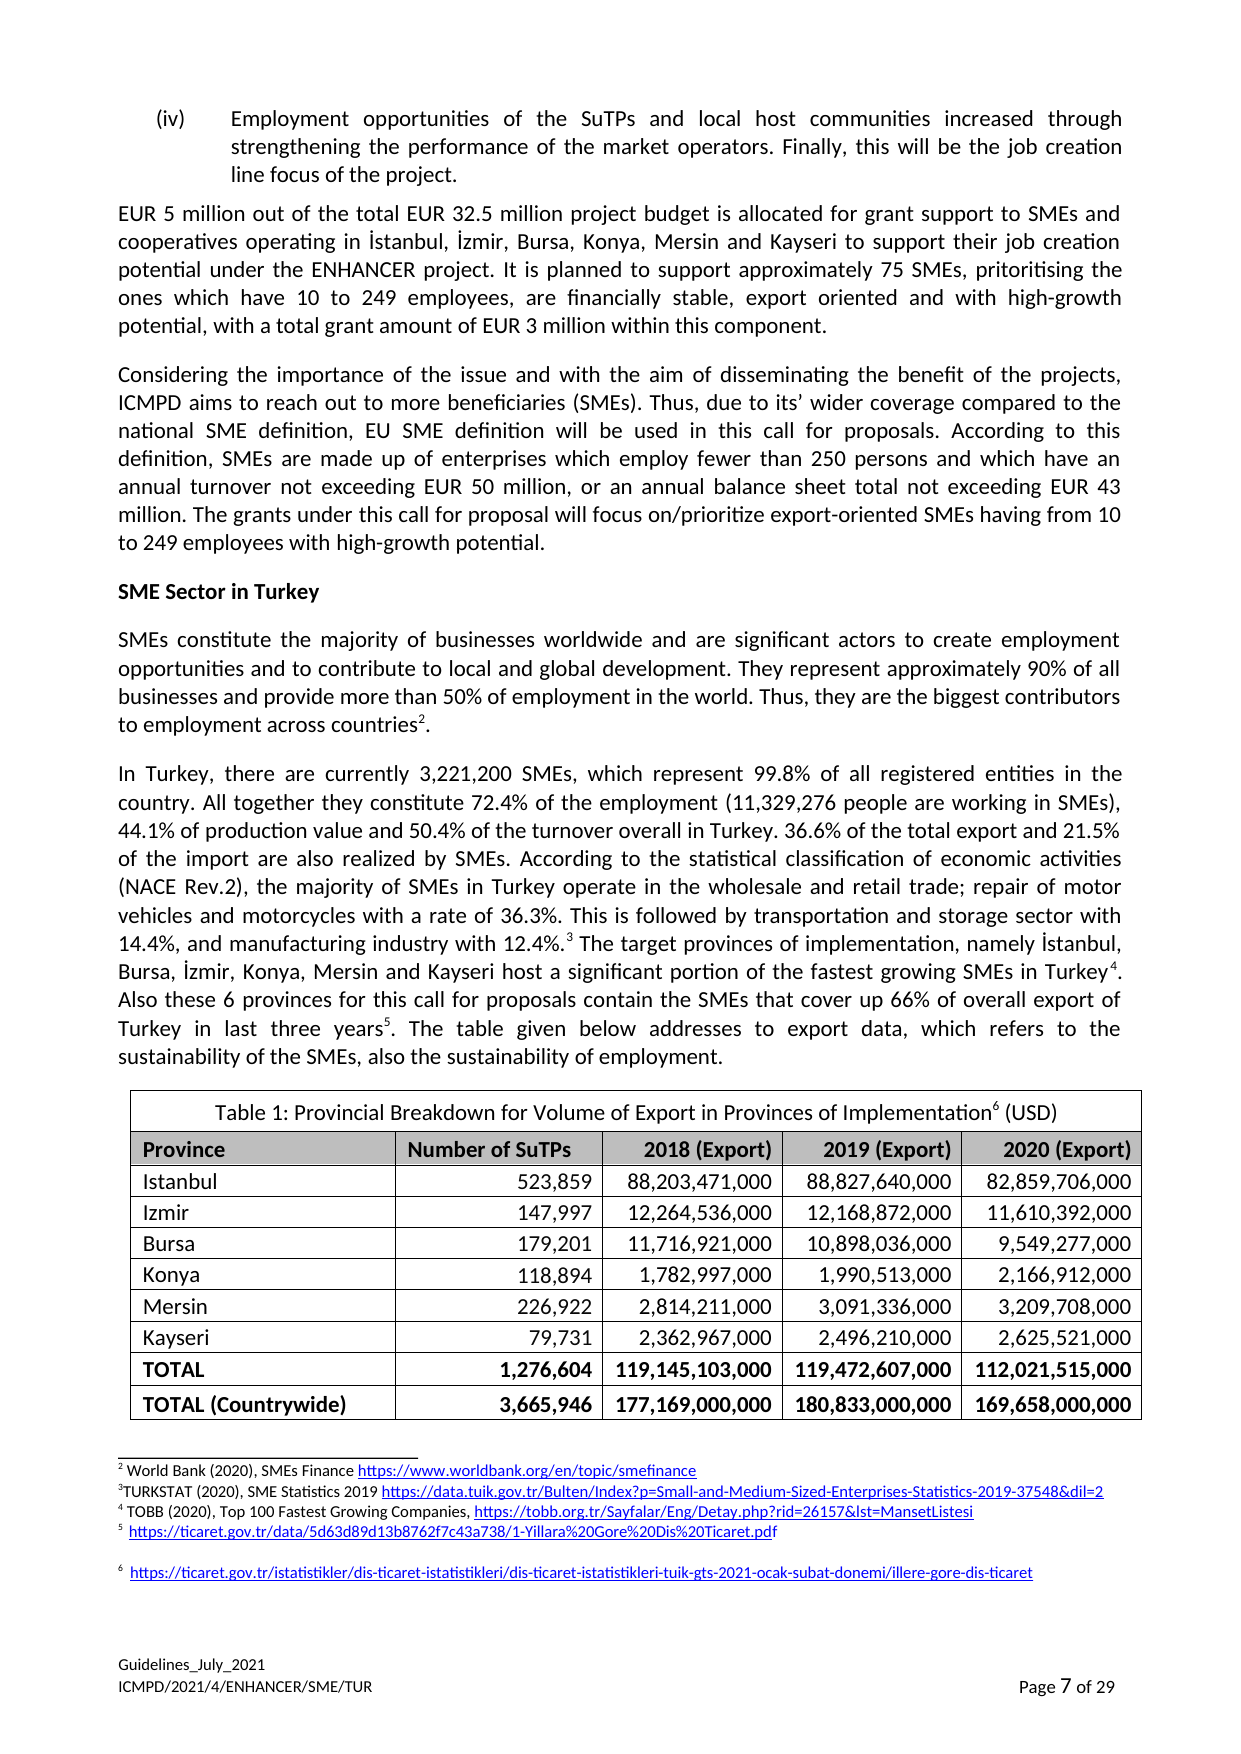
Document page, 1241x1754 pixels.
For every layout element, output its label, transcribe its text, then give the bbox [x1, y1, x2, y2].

list Employment opportunities of the SuTPs and local host communities increased through strengthening the performance of the market operators. Finally, this will be the job creation line focus of the project. [156, 104, 1122, 188]
text 6 https://ticaret.gov.tr/istatistikler/dis-ticaret-istatistikleri/dis-ticaret-istatistikleri-tuik-gts-2021-ocak-subat-donemi/illere-gore-dis-ticaret [118, 1562, 1161, 1582]
table_cell 1,276,604 [396, 1353, 602, 1385]
table_cell 226,922 [396, 1290, 602, 1321]
table_cell 88,203,471,000 [603, 1166, 782, 1196]
subtitle SME Sector in Turkey [118, 577, 1161, 605]
table_cell 118,894 [396, 1259, 602, 1289]
table_cell 119,145,103,000 [603, 1353, 782, 1385]
table_cell 2019 (Export) [783, 1132, 961, 1164]
table_cell Izmir [131, 1197, 395, 1227]
text EUR 5 million out of the total EUR 32.5 million project budget is allocated for grant support to SMEs and cooperatives operating in İstanbul, İzmir, Bursa, Konya, Mersin and Kayseri to support their job creation potential under the ENHANCER project. It is planned to support approximately 75 SMEs, pritoritising the ones which have 10 to 249 employees, are financially stable, export oriented and with high-growth potential, with a total grant amount of EUR 3 million within this component. [118, 199, 1123, 339]
table_cell 2018 (Export) [603, 1132, 782, 1164]
table_cell Number of SuTPs [396, 1132, 602, 1164]
table_cell 2,166,912,000 [962, 1259, 1141, 1289]
table_cell 1,782,997,000 [603, 1259, 782, 1289]
table_cell 147,997 [396, 1197, 602, 1227]
table_cell 177,169,000,000 [603, 1386, 782, 1418]
table_cell 2020 (Export) [962, 1132, 1141, 1164]
table_cell Bursa [131, 1228, 395, 1258]
table_cell 12,168,872,000 [783, 1197, 961, 1227]
table_cell 3,091,336,000 [783, 1290, 961, 1321]
table_cell Konya [131, 1259, 395, 1289]
table_cell 88,827,640,000 [783, 1166, 961, 1196]
table_cell 2,496,210,000 [783, 1322, 961, 1352]
table_cell 12,264,536,000 [603, 1197, 782, 1227]
table_cell 119,472,607,000 [783, 1353, 961, 1385]
table_cell 2,362,967,000 [603, 1322, 782, 1352]
table_cell 2,814,211,000 [603, 1290, 782, 1321]
table_cell 179,201 [396, 1228, 602, 1258]
table_cell 180,833,000,000 [783, 1386, 961, 1418]
table_cell 3,209,708,000 [962, 1290, 1141, 1321]
table_header Table 1: Provincial Breakdown for Volume of Export in Provinces of Implementation6 (USD) [131, 1091, 1141, 1131]
table_cell 169,658,000,000 [962, 1386, 1141, 1418]
table_cell 523,859 [396, 1166, 602, 1196]
table_cell 112,021,515,000 [962, 1353, 1141, 1385]
table_cell TOTAL (Countrywide) [131, 1386, 395, 1418]
table_cell 11,716,921,000 [603, 1228, 782, 1258]
text SMEs constitute the majority of businesses worldwide and are significant actors to create employment opportunities and to contribute to local and global development. They represent approximately 90% of all businesses and provide more than 50% of employment in the world. Thus, they are the biggest contributors to employment across countries2. [118, 626, 1122, 738]
table_cell 3,665,946 [396, 1386, 602, 1418]
table_cell 11,610,392,000 [962, 1197, 1141, 1227]
table_cell Kayseri [131, 1322, 395, 1352]
text In Turkey, there are currently 3,221,200 SMEs, which represent 99.8% of all registered entities in the country. All together they constitute 72.4% of the employment (11,329,276 people are working in SMEs), 44.1% of production value and 50.4% of the turnover overall in Turkey. 36.6% of the total export and 21.5% of the import are also realized by SMEs. According to the statistical classification of economic activities (NACE Rev.2), the majority of SMEs in Turkey operate in the wholesale and retail trade; repair of motor vehicles and motorcycles with a rate of 36.3%. This is followed by transportation and storage sector with 14.4%, and manufacturing industry with 12.4%.3 The target provinces of implementation, namely İstanbul, Bursa, İzmir, Konya, Mersin and Kayseri host a significant portion of the fastest growing SMEs in Turkey4. Also these 6 provinces for this call for proposals contain the SMEs that cover up 66% of overall export of Turkey in last three years5. The table given below addresses to export data, which refers to the sustainability of the SMEs, also the sustainability of employment. [118, 759, 1123, 1070]
table_cell Province [131, 1132, 395, 1164]
text 4 TOBB (2020), Top 100 Fastest Growing Companies, https://tobb.org.tr/Sayfalar/Eng/Detay.php?rid=26157&lst=MansetListesi [118, 1501, 1161, 1521]
table_cell 82,859,706,000 [962, 1166, 1141, 1196]
table_cell 10,898,036,000 [783, 1228, 961, 1258]
table_cell TOTAL [131, 1353, 395, 1385]
table_cell Istanbul [131, 1166, 395, 1196]
text 5 https://ticaret.gov.tr/data/5d63d89d13b8762f7c43a738/1-Yillara%20Gore%20Dis%20Ticaret.pdf [118, 1521, 1161, 1542]
table_cell 9,549,277,000 [962, 1228, 1141, 1258]
text 2 World Bank (2020), SMEs Finance https://www.worldbank.org/en/topic/smefinance [118, 1460, 1161, 1481]
text Considering the importance of the issue and with the aim of disseminating the benefit of the projects, ICMPD aims to reach out to more beneficiaries (SMEs). Thus, due to its’ wider coverage compared to the national SME definition, EU SME definition will be used in this call for proposals. According to this definition, SMEs are made up of enterprises which employ fewer than 250 persons and which have an annual turnover not exceeding EUR 50 million, or an annual balance sheet total not exceeding EUR 43 million. The grants under this call for proposal will focus on/prioritize export-oriented SMEs having from 10 to 249 employees with high-growth potential. [118, 360, 1123, 556]
table_cell Mersin [131, 1290, 395, 1321]
text 3TURKSTAT (2020), SME Statistics 2019 https://data.tuik.gov.tr/Bulten/Index?p=Small-and-Medium-Sized-Enterprises-Statistics-2019-37548&dil=2 [118, 1481, 1161, 1501]
table_cell 2,625,521,000 [962, 1322, 1141, 1352]
table_cell 1,990,513,000 [783, 1259, 961, 1289]
table_cell 79,731 [396, 1322, 602, 1352]
